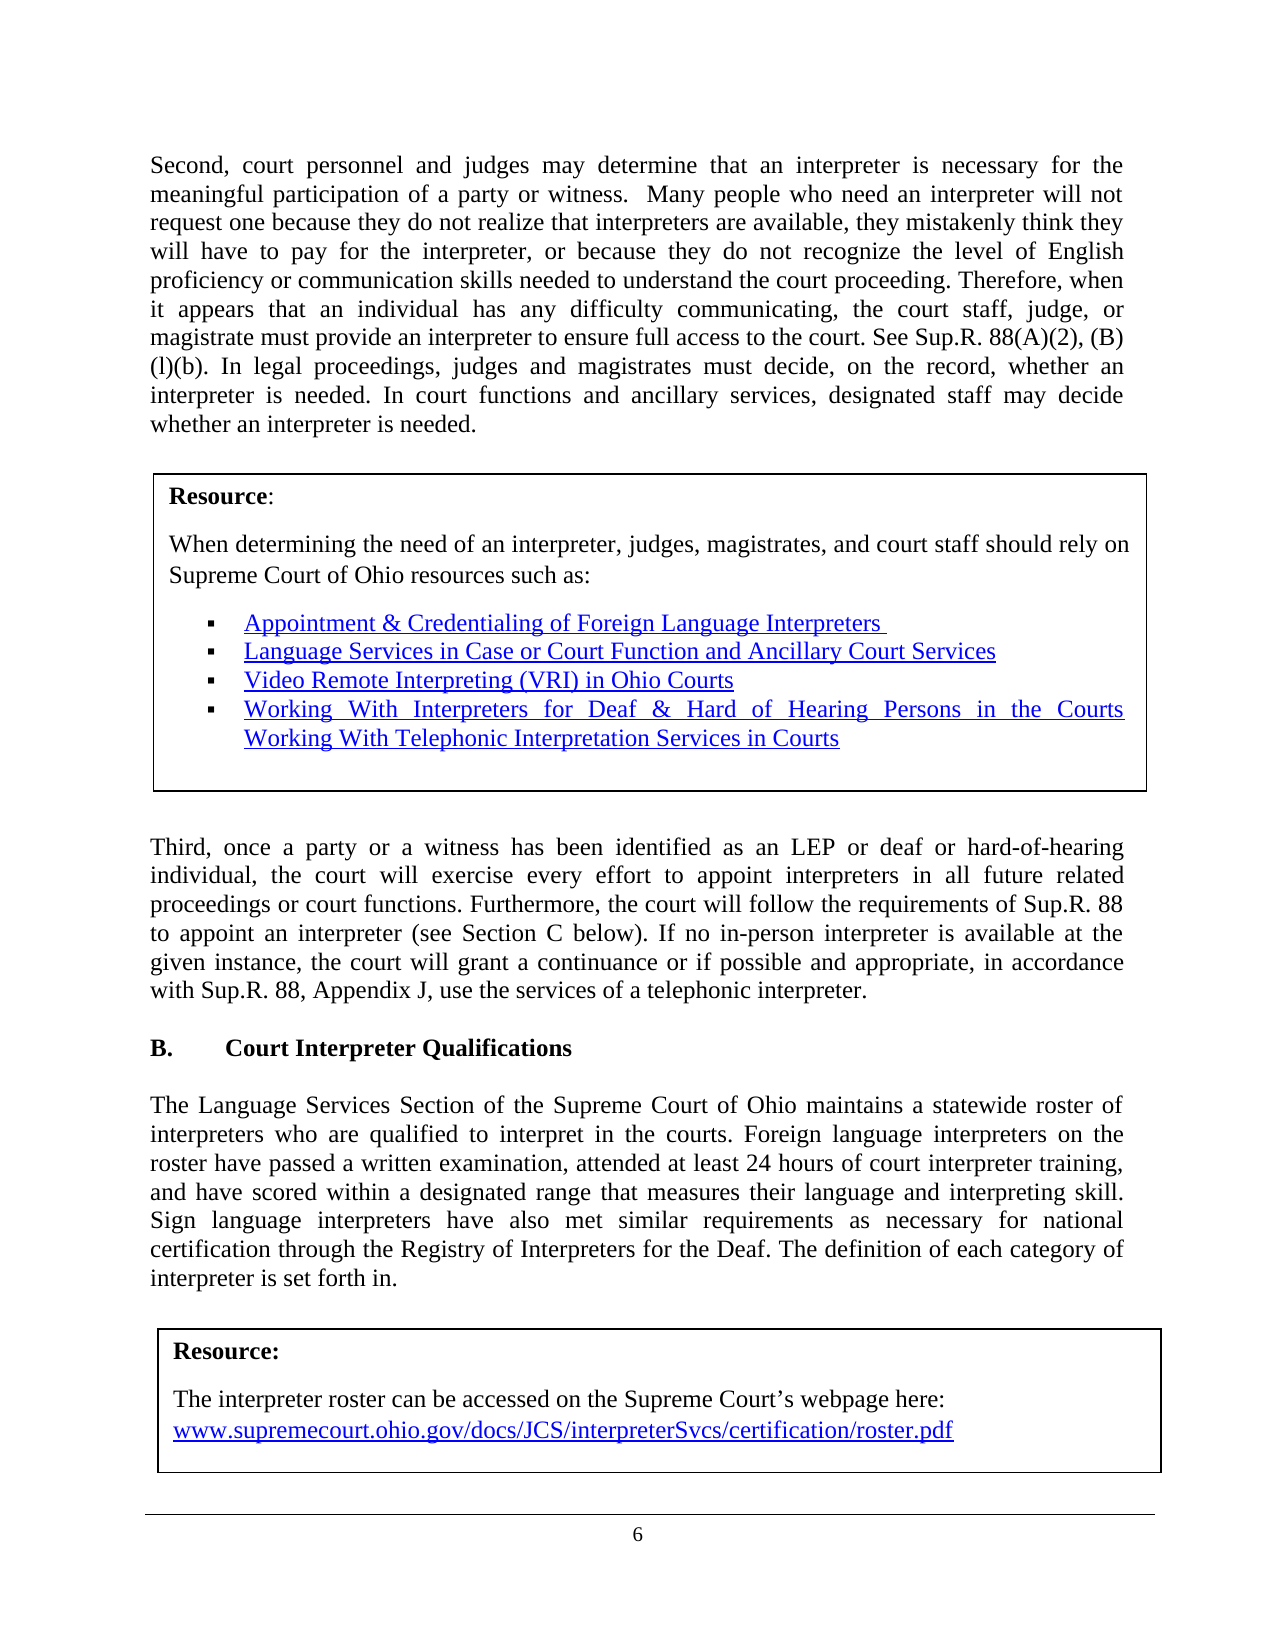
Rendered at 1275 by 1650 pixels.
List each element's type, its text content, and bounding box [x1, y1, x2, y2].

text Second, court personnel and judges may determine that an interpreter is necessary for the meaningful participation of a party or witness. Many people who need an interpreter will not request one because they do not realize that interpreters are available, they mistakenly think they will have to pay for the interpreter, or because they do not recognize the level of English proficiency or communication skills needed to understand the court proceeding. Therefore, when it appears that an individual has any difficulty communicating, the court staff, judge, or magistrate must provide an interpreter to ensure full access to the court. See Sup.R. 88(A)(2), (B)(l)(b). In legal proceedings, judges and magistrates must decide, on the record, whether an interpreter is needed. In court functions and ancillary services, designated staff may decide whether an interpreter is needed. [150, 150, 1125, 437]
text B. Court Interpreter Qualifications [150, 1033, 1125, 1062]
text The Language Services Section of the Supreme Court of Ohio maintains a statewide roster of interpreters who are qualified to interpret in the courts. Foreign language interpreters on the roster have passed a written examination, attended at least 24 hours of court interpreter training, and have scored within a designated range that measures their language and interpreting skill. Sign language interpreters have also met similar requirements as necessary for national certification through the Registry of Interpreters for the Deaf. The definition of each category of interpreter is set forth in. [150, 1091, 1125, 1292]
text Third, once a party or a witness has been identified as an LEP or deaf or hard-of-hearing individual, the court will exercise every effort to appoint interpreters in all future related proceedings or court functions. Furthermore, the court will follow the requirements of Sup.R. 88 to appoint an interpreter (see Section C below). If no in-person interpreter is available at the given instance, the court will grant a continuance or if possible and appropriate, in accordance with Sup.R. 88, Appendix J, use the services of a telephonic interpreter. [150, 832, 1125, 1004]
